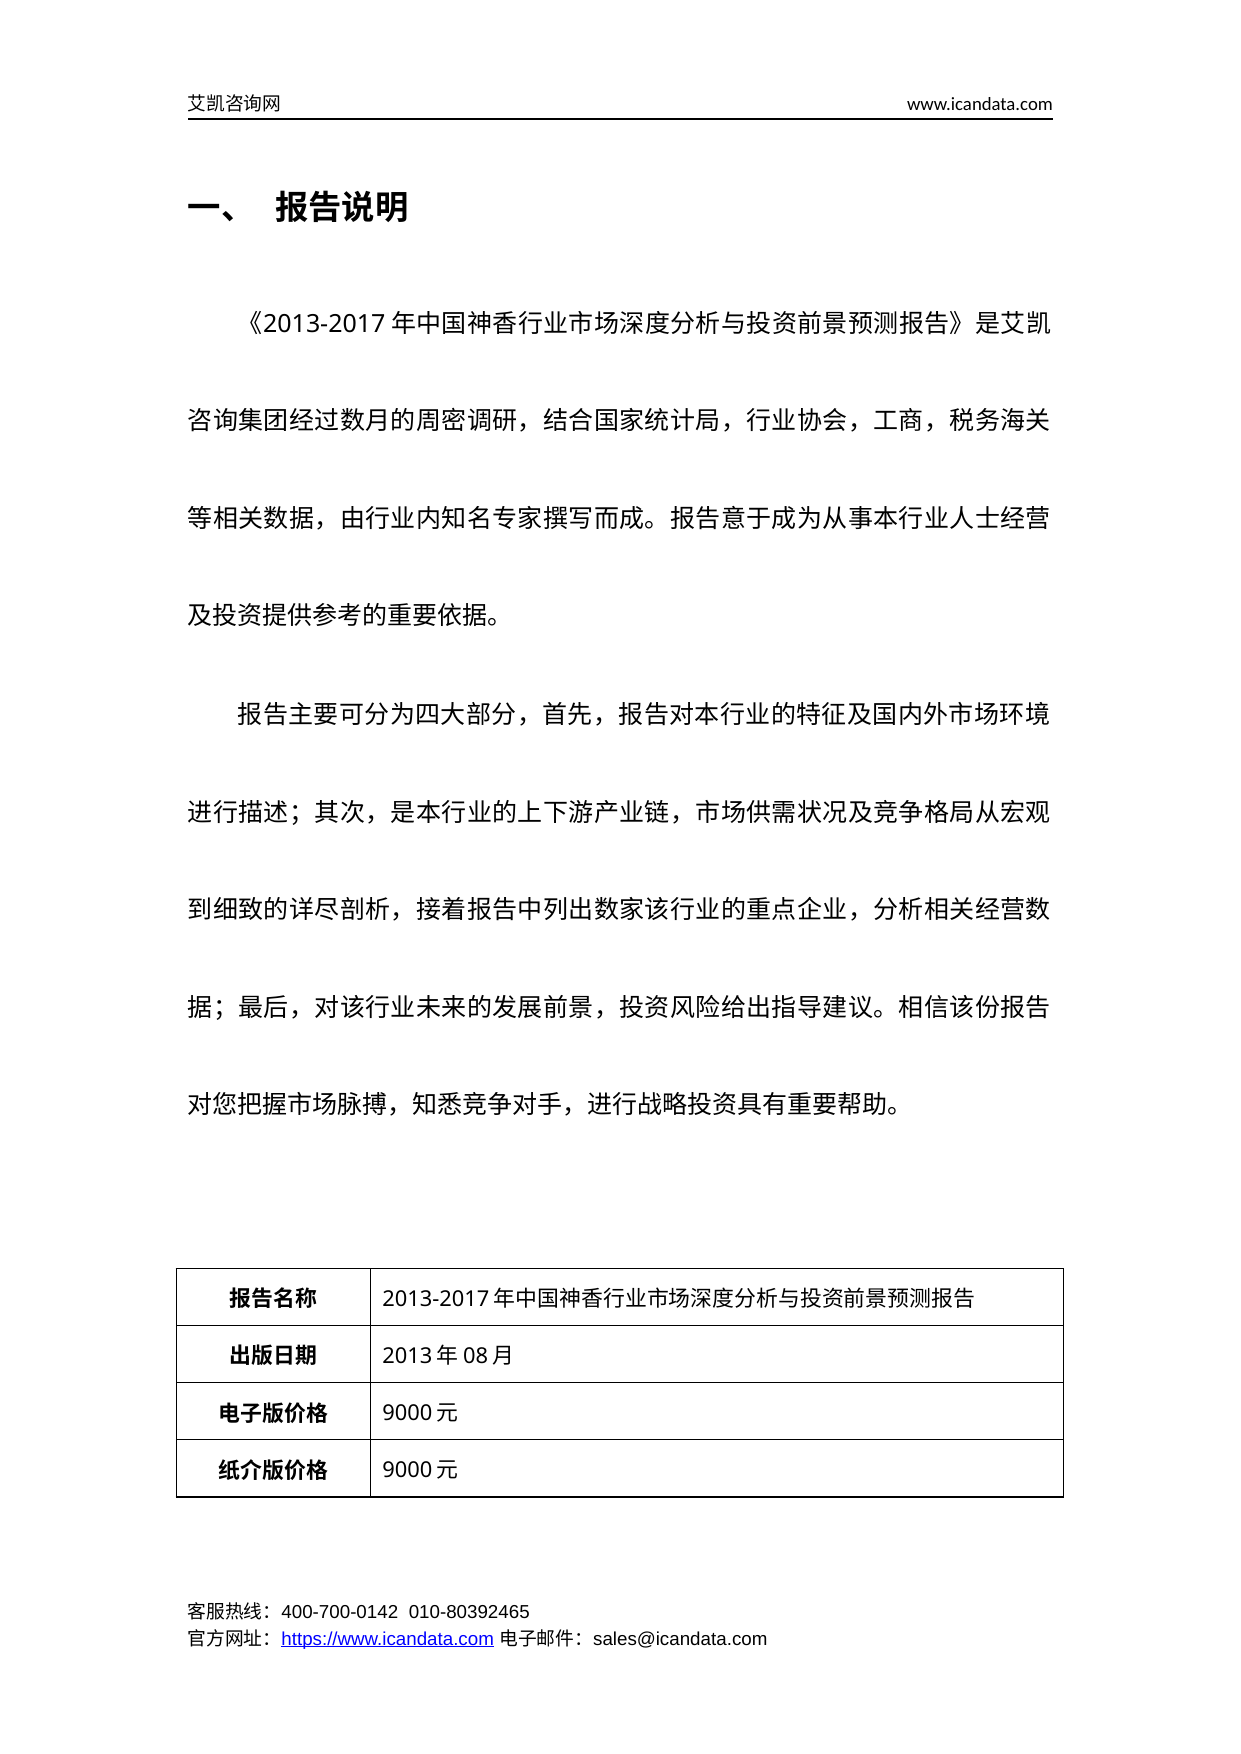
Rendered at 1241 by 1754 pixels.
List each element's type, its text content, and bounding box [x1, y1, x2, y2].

table_cell 9000元 [371, 1383, 1063, 1439]
table_cell 纸介版价格 [177, 1440, 370, 1496]
text 《2013-2017年中国神香行业市场深度分析与投资前景预测报告》是艾凯咨询集团经过数月的周密调研，结合国家统计局，行业协会，工商，税务海关等相关数据，由行业内知名专家撰写而成。报告意于成为从事本行业人士经营及投资提供参考的重要依据。 [187, 289, 1053, 646]
table_cell 2013年08月 [371, 1326, 1063, 1382]
table_cell 9000元 [371, 1440, 1063, 1496]
subtitle 报告说明 [187, 172, 1053, 237]
table_header 报告名称 [177, 1269, 370, 1325]
table_cell 出版日期 [177, 1326, 370, 1382]
text 报告主要可分为四大部分，首先，报告对本行业的特征及国内外市场环境进行描述；其次，是本行业的上下游产业链，市场供需状况及竞争格局从宏观到细致的详尽剖析，接着报告中列出数家该行业的重点企业，分析相关经营数据；最后，对该行业未来的发展前景，投资风险给出指导建议。相信该份报告对您把握市场脉搏，知悉竞争对手，进行战略投资具有重要帮助。 [187, 681, 1053, 1136]
table_cell 电子版价格 [177, 1383, 370, 1439]
table_header 2013-2017年中国神香行业市场深度分析与投资前景预测报告 [371, 1269, 1063, 1325]
